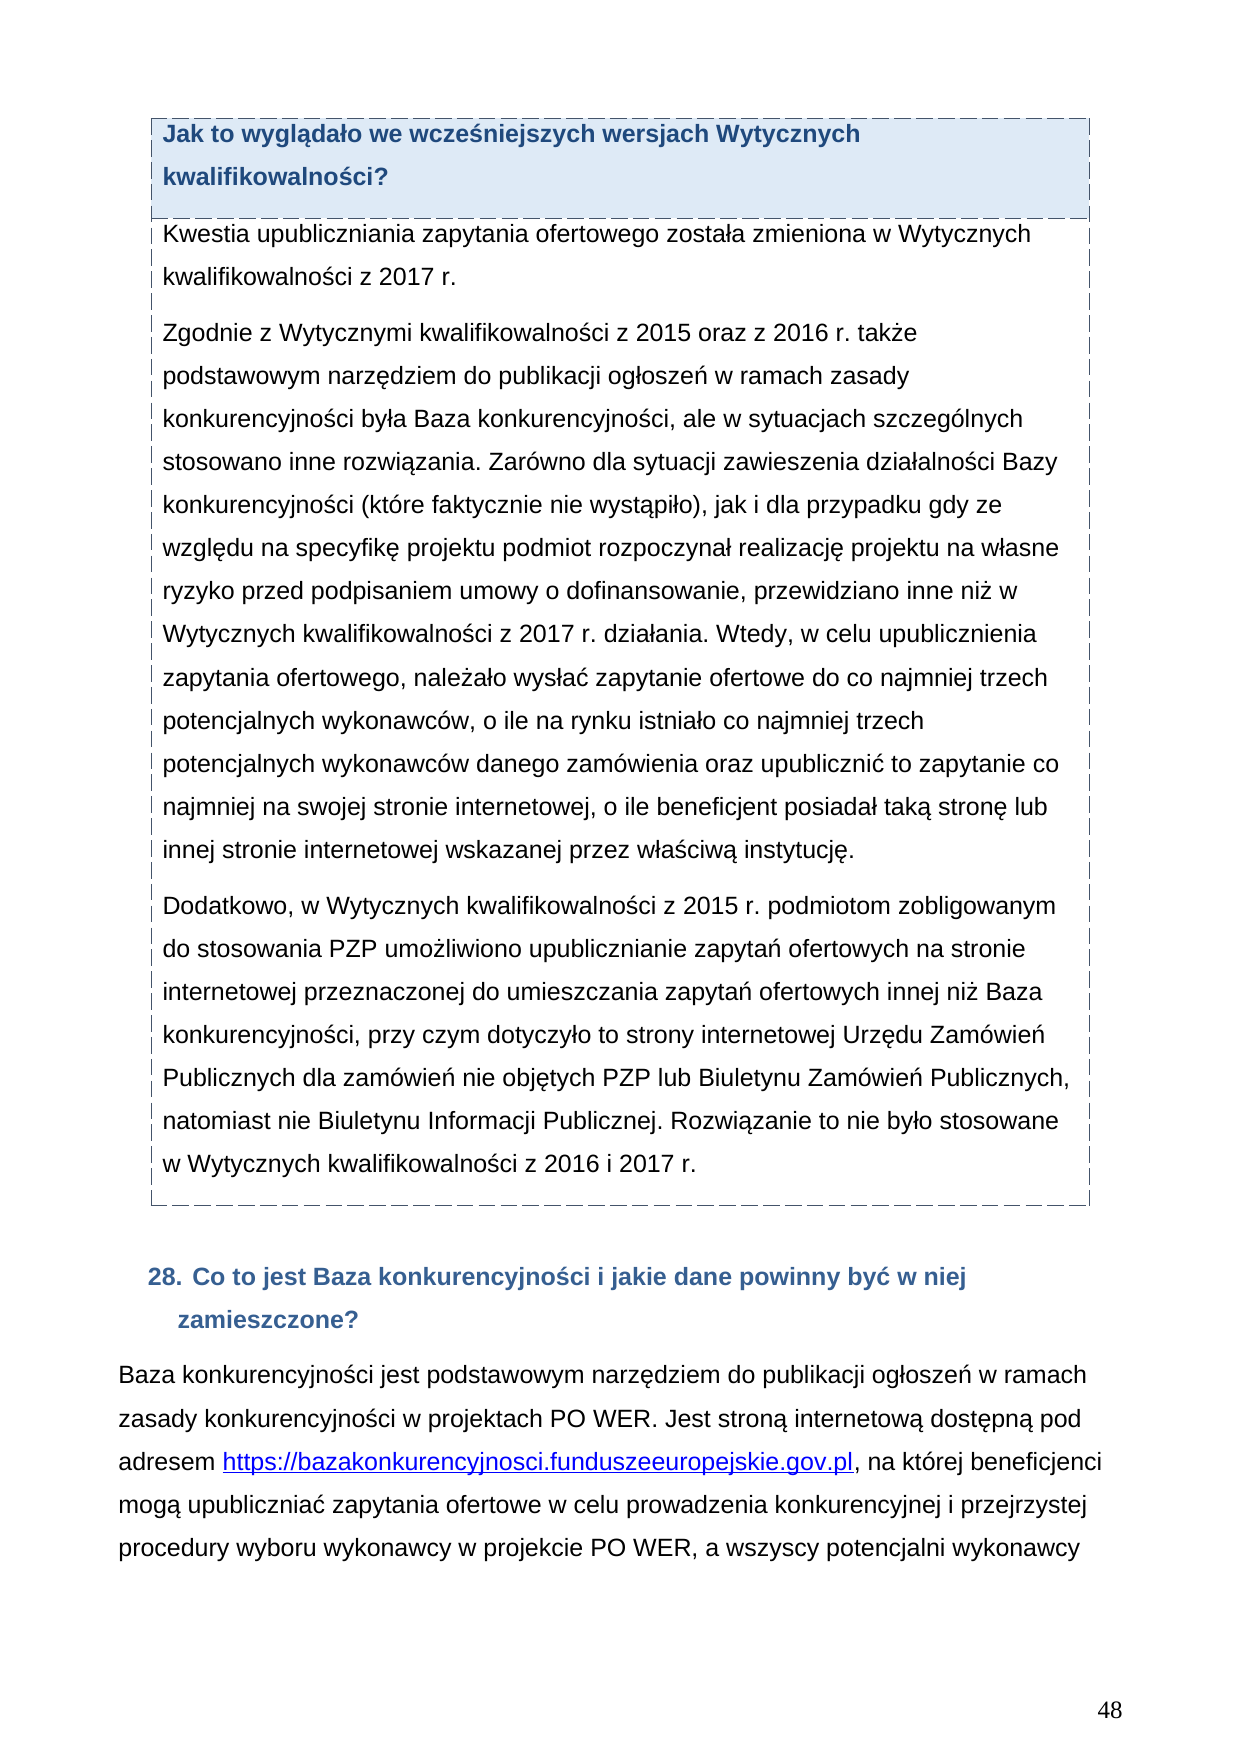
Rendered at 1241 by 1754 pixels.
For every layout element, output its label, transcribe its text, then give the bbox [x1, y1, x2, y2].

subtitle Co to jest Baza konkurencyjności i jakie dane powinny być w niej zamieszczone? [148, 1262, 1122, 1333]
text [118, 1360, 1122, 1562]
table_cell Kwestia upubliczniania zapytania ofertowego została zmieniona w Wytycznych kwalifikowalności z 2017 r. Zgodnie z Wytycznymi kwalifikowalności z 2015 oraz z 2016 r. także podstawowym narzędziem do publikacji ogłoszeń w ramach zasady konkurencyjności była Baza konkurencyjności, ale w sytuacjach szczególnych stosowano inne rozwiązania. Zarówno dla sytuacji zawieszenia działalności Bazy konkurencyjności (które faktycznie nie wystąpiło), jak i dla przypadku gdy ze względu na specyfikę projektu podmiot rozpoczynał realizację projektu na własne ryzyko przed podpisaniem umowy o dofinansowanie, przewidziano inne niż w Wytycznych kwalifikowalności z 2017 r. działania. Wtedy, w celu upublicznienia zapytania ofertowego, należało wysłać zapytanie ofertowe do co najmniej trzech potencjalnych wykonawców, o ile na rynku istniało co najmniej trzech potencjalnych wykonawców danego zamówienia oraz upublicznić to zapytanie co najmniej na swojej stronie internetowej, o ile beneficjent posiadał taką stronę lub innej stronie internetowej wskazanej przez właściwą instytucję. Dodatkowo, w Wytycznych kwalifikowalności z 2015 r. podmiotom zobligowanym do stosowania PZP umożliwiono upublicznianie zapytań ofertowych na stronie internetowej przeznaczonej do umieszczania zapytań ofertowych innej niż Baza konkurencyjności, przy czym dotyczyło to strony internetowej Urzędu Zamówień Publicznych dla zamówień nie objętych PZP lub Biuletynu Zamówień Publicznych, natomiast nie Biuletynu Informacji Publicznej. Rozwiązanie to nie było stosowane w Wytycznych kwalifikowalności z 2016 i 2017 r. [151, 218, 1089, 1205]
table_header Jak to wyglądało we wcześniejszych wersjach Wytycznych kwalifikowalności? [151, 118, 1089, 218]
